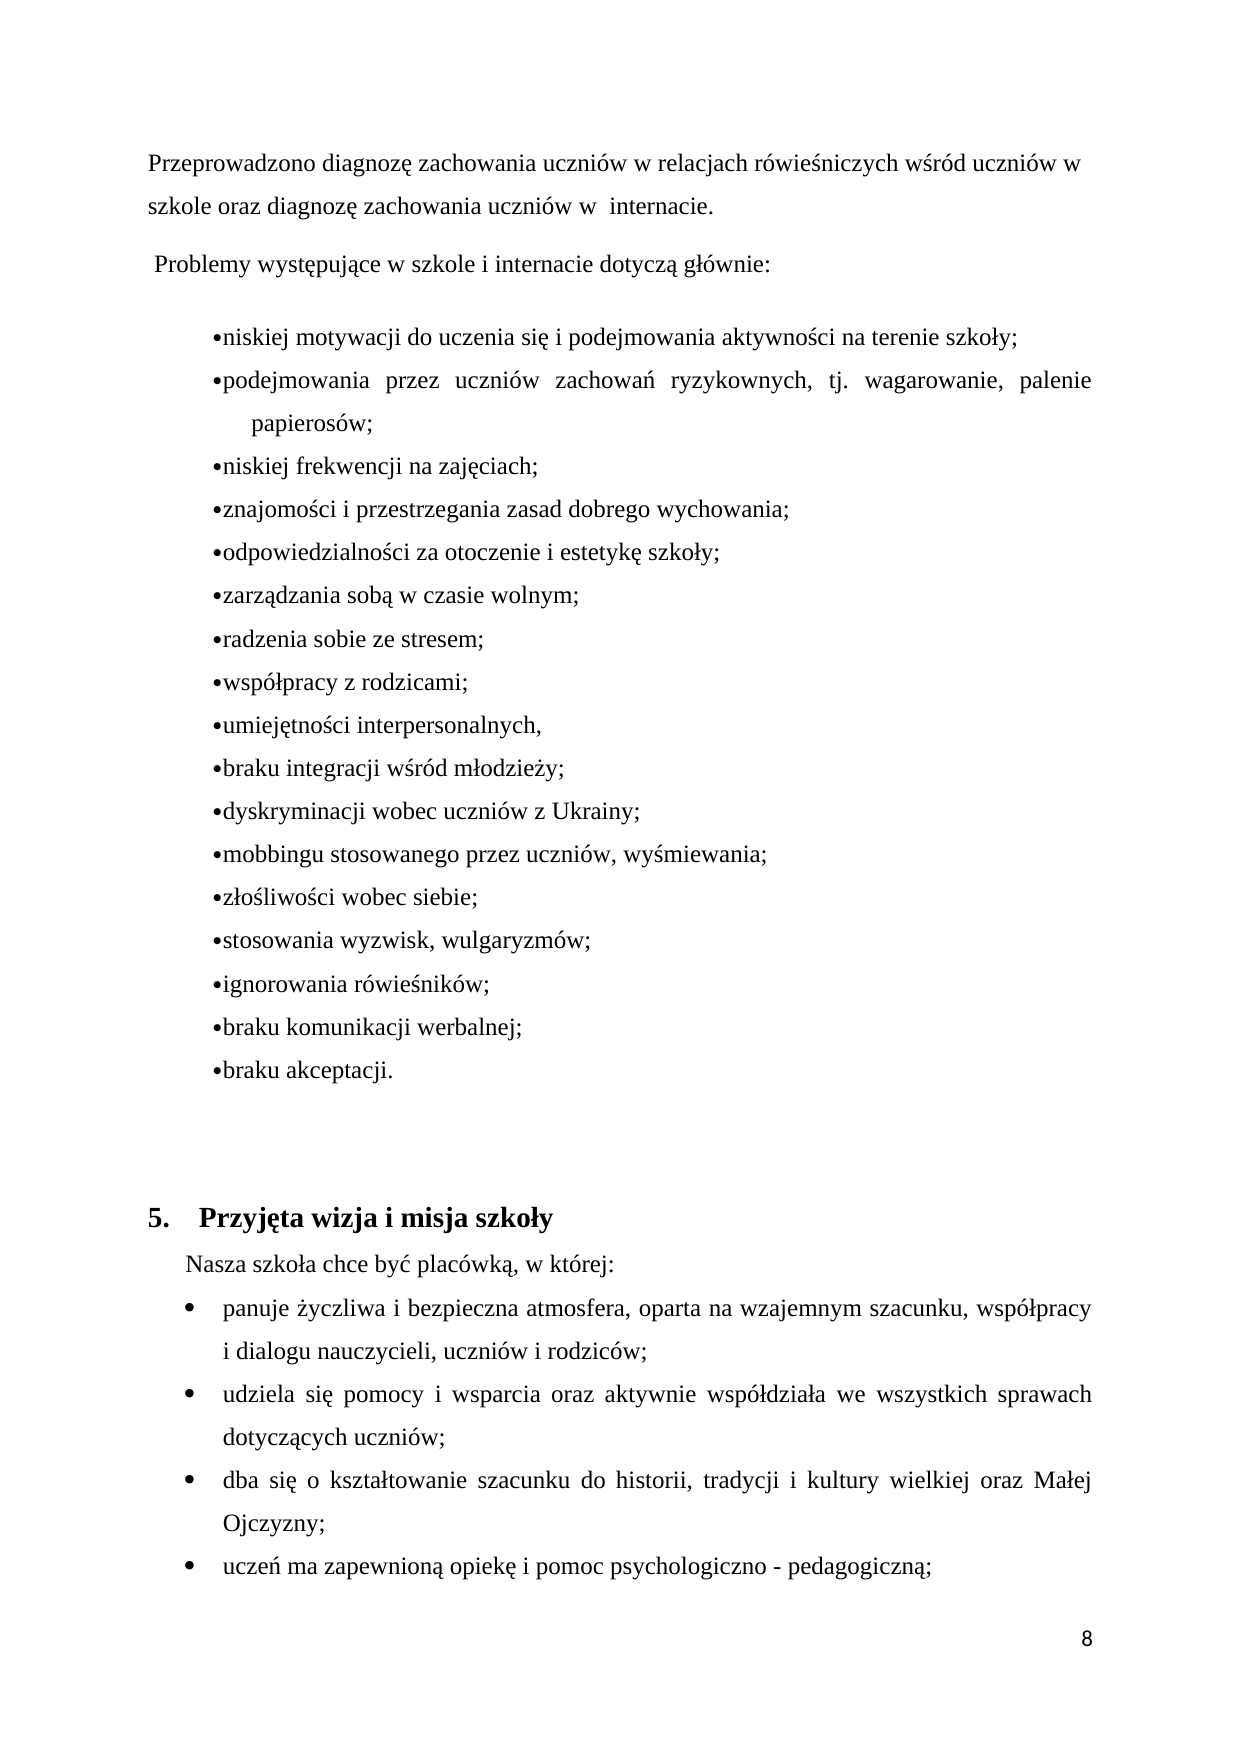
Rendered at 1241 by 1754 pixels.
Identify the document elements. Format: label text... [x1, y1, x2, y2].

text Przeprowadzono diagnozę zachowania uczniów w relacjach rówieśniczych wśród uczniów w szkole oraz diagnozę zachowania uczniów w internacie. [148, 148, 1093, 219]
list braku integracji wśród młodzieży; [213, 753, 1093, 782]
list panuje życzliwa i bezpieczna atmosfera, oparta na wzajemnym szacunku, współpracy i dialogu nauczycieli, uczniów i rodziców; [185, 1293, 1093, 1364]
text Problemy występujące w szkole i internacie dotyczą głównie: [148, 249, 1093, 278]
list ignorowania rówieśników; [213, 969, 1093, 997]
list udziela się pomocy i wsparcia oraz aktywnie współdziała we wszystkich sprawach dotyczących uczniów; [185, 1379, 1093, 1451]
list radzenia sobie ze stresem; [213, 624, 1093, 652]
list złośliwości wobec siebie; [213, 882, 1093, 911]
list braku komunikacji werbalnej; [213, 1012, 1093, 1041]
list mobbingu stosowanego przez uczniów, wyśmiewania; [213, 839, 1093, 868]
text Nasza szkoła chce być placówką, w której: [148, 1249, 1093, 1278]
list dba się o kształtowanie szacunku do historii, tradycji i kultury wielkiej oraz Małej Ojczyzny; [185, 1465, 1093, 1537]
list zarządzania sobą w czasie wolnym; [213, 581, 1093, 609]
text 5. Przyjęta wizja i misja szkoły [148, 1199, 1093, 1234]
list niskiej motywacji do uczenia się i podejmowania aktywności na terenie szkoły; [213, 322, 1093, 351]
list znajomości i przestrzegania zasad dobrego wychowania; [213, 494, 1093, 523]
list dyskryminacji wobec uczniów z Ukrainy; [213, 796, 1093, 825]
list podejmowania przez uczniów zachowań ryzykownych, tj. wagarowanie, palenie papierosów; [213, 365, 1093, 437]
list niskiej frekwencji na zajęciach; [213, 451, 1093, 480]
list uczeń ma zapewnioną opiekę i pomoc psychologiczno - pedagogiczną; [185, 1551, 1093, 1580]
list umiejętności interpersonalnych, [213, 710, 1093, 739]
list braku akceptacji. [213, 1055, 1093, 1084]
list stosowania wyzwisk, wulgaryzmów; [213, 926, 1093, 954]
list odpowiedzialności za otoczenie i estetykę szkoły; [213, 537, 1093, 566]
list współpracy z rodzicami; [213, 667, 1093, 696]
